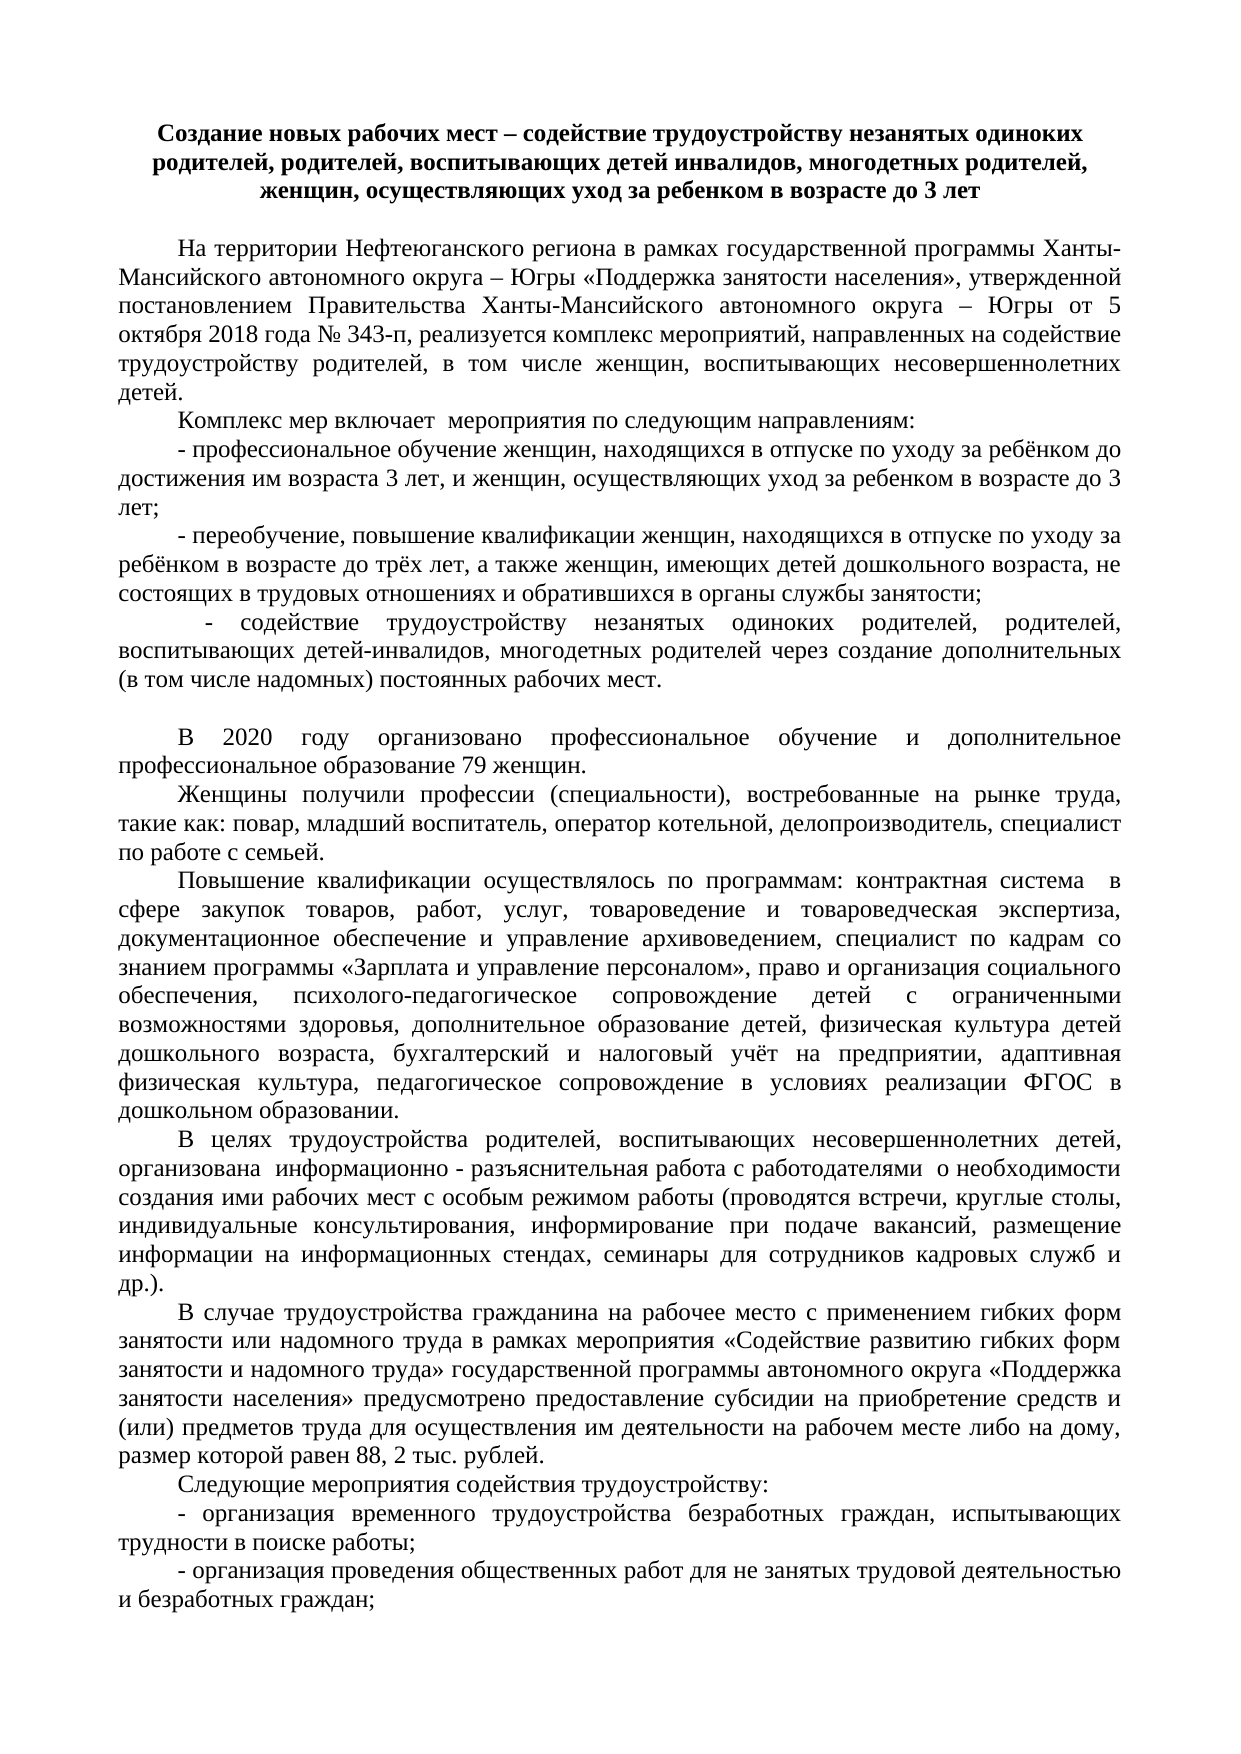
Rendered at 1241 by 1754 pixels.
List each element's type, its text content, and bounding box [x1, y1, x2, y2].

text - содействие трудоустройству незанятых одиноких родителей, родителей, воспитывающих детей-инвалидов, многодетных родителей через создание дополнительных (в том числе надомных) постоянных рабочих мест. [118, 607, 1122, 693]
text В 2020 году организовано профессиональное обучение и дополнительное профессиональное образование 79 женщин. [118, 722, 1122, 779]
text Повышение квалификации осуществлялось по программам: контрактная система в сфере закупок товаров, работ, услуг, товароведение и товароведческая экспертиза, документационное обеспечение и управление архивоведением, специалист по кадрам со знанием программы «Зарплата и управление персоналом», право и организация социального обеспечения, психолого-педагогическое сопровождение детей с ограниченными возможностями здоровья, дополнительное образование детей, физическая культура детей дошкольного возраста, бухгалтерский и налоговый учёт на предприятии, адаптивная физическая культура, педагогическое сопровождение в условиях реализации ФГОС в дошкольном образовании. [118, 866, 1122, 1124]
text В целях трудоустройства родителей, воспитывающих несовершеннолетних детей, организована информационно - разъяснительная работа с работодателями о необходимости создания ими рабочих мест с особым режимом работы (проводятся встречи, круглые столы, индивидуальные консультирования, информирование при подаче вакансий, размещение информации на информационных стендах, семинары для сотрудников кадровых служб и др.). [118, 1124, 1122, 1297]
text - профессиональное обучение женщин, находящихся в отпуске по уходу за ребёнком до достижения им возраста 3 лет, и женщин, осуществляющих уход за ребенком в возрасте до 3 лет; [118, 434, 1122, 521]
text - переобучение, повышение квалификации женщин, находящихся в отпуске по уходу за ребёнком в возрасте до трёх лет, а также женщин, имеющих детей дошкольного возраста, не состоящих в трудовых отношениях и обратившихся в органы службы занятости; [118, 521, 1122, 607]
text На территории Нефтеюганского региона в рамках государственной программы Ханты-Мансийского автономного округа – Югры «Поддержка занятости населения», утвержденной постановлением Правительства Ханты-Мансийского автономного округа – Югры от 5 октября 2018 года № 343-п, реализуется комплекс мероприятий, направленных на содействие трудоустройству родителей, в том числе женщин, воспитывающих несовершеннолетних детей. [118, 233, 1122, 406]
text - организация проведения общественных работ для не занятых трудовой деятельностью и безработных граждан; [118, 1556, 1122, 1613]
text - организация временного трудоустройства безработных граждан, испытывающих трудности в поиске работы; [118, 1498, 1122, 1556]
text В случае трудоустройства гражданина на рабочее место с применением гибких форм занятости или надомного труда в рамках мероприятия «Содействие развитию гибких форм занятости и надомного труда» государственной программы автономного округа «Поддержка занятости населения» предусмотрено предоставление субсидии на приобретение средств и (или) предметов труда для осуществления им деятельности на рабочем месте либо на дому, размер которой равен 88, 2 тыс. рублей. [118, 1297, 1122, 1469]
text Создание новых рабочих мест – содействие трудоустройству незанятых одиноких родителей, родителей, воспитывающих детей инвалидов, многодетных родителей, женщин, осуществляющих уход за ребенком в возрасте до 3 лет [118, 118, 1122, 204]
text Следующие мероприятия содействия трудоустройству: [118, 1469, 1122, 1498]
text Комплекс мер включает мероприятия по следующим направлениям: [118, 406, 1122, 434]
text Женщины получили профессии (специальности), востребованные на рынке труда, такие как: повар, младший воспитатель, оператор котельной, делопроизводитель, специалист по работе с семьей. [118, 779, 1122, 866]
